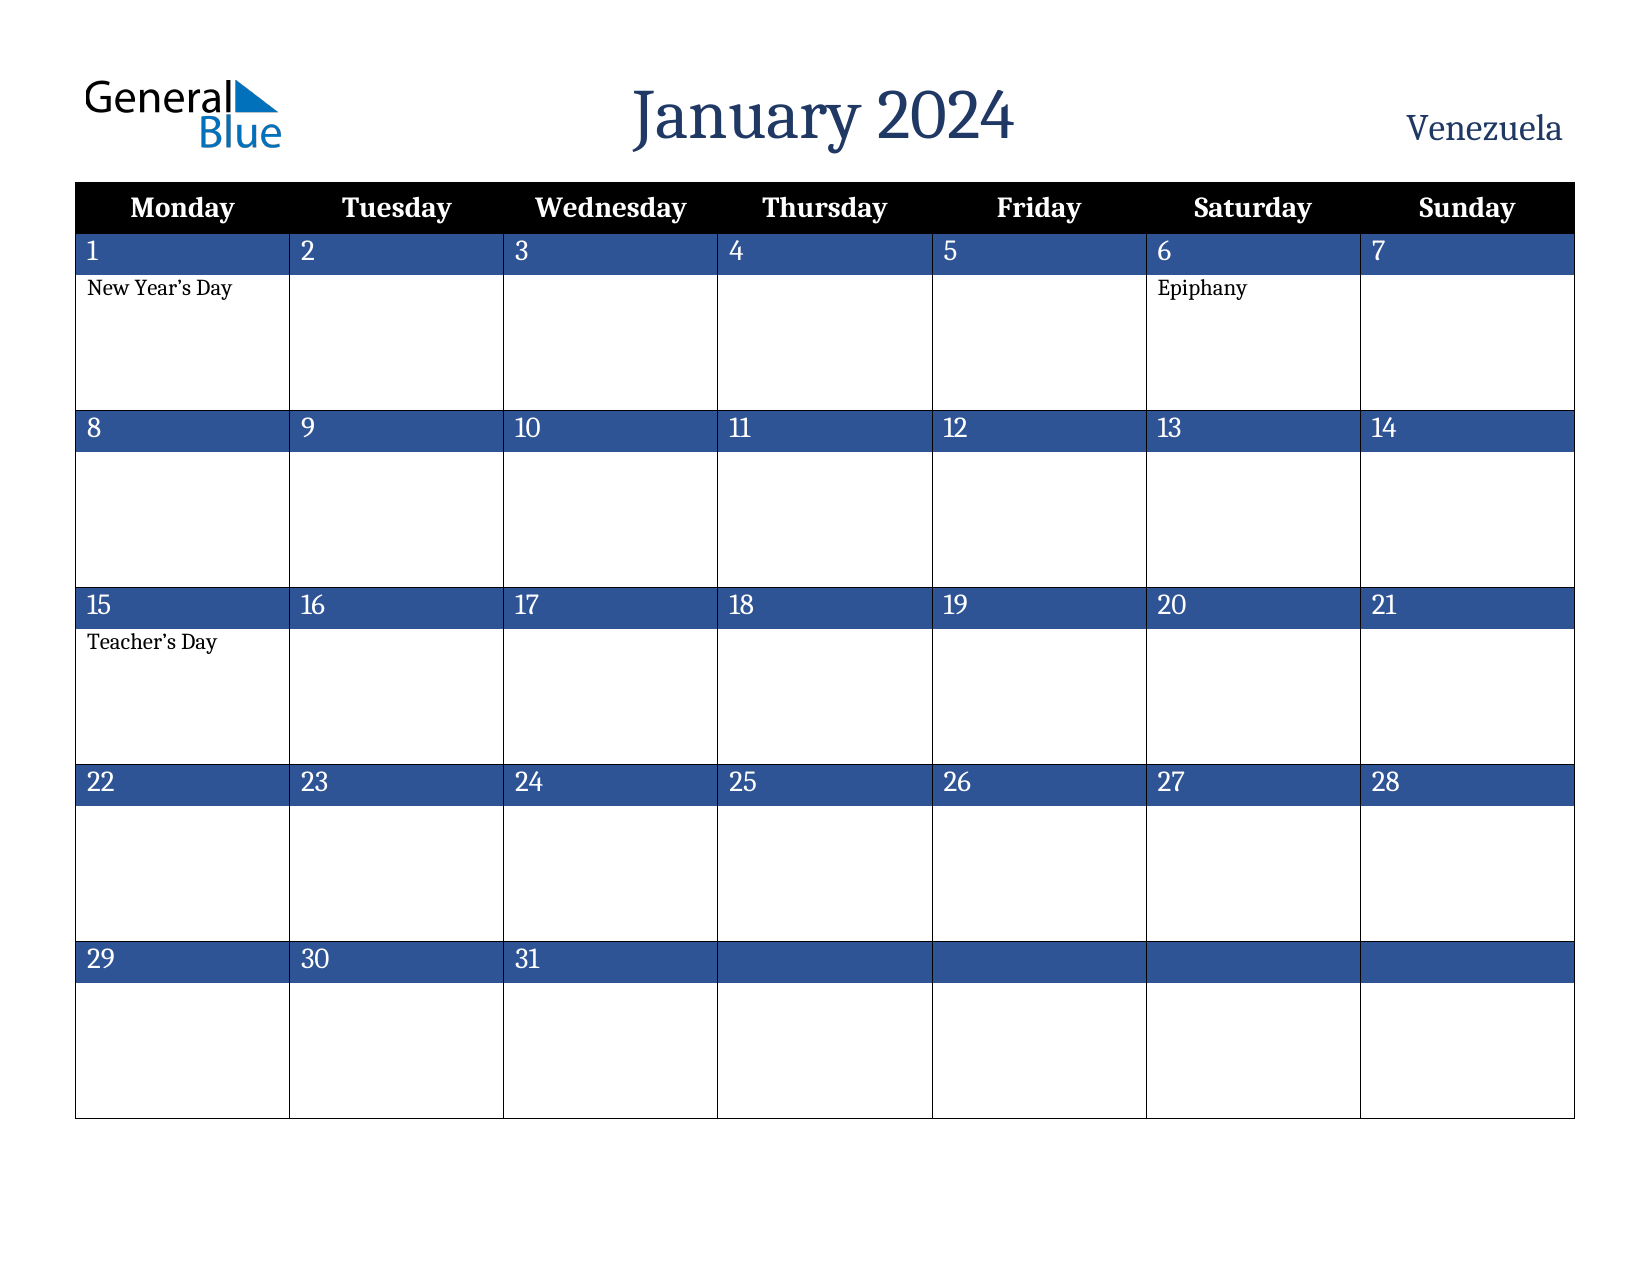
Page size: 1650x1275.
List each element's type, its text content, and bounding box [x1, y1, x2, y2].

table_cell [1361, 629, 1574, 764]
table_cell [933, 806, 1146, 941]
table_cell [76, 452, 289, 587]
table_cell Sunday [1361, 183, 1574, 233]
table_cell [718, 806, 932, 941]
table_cell 24 [504, 765, 717, 806]
table_cell [1361, 275, 1574, 410]
table_cell Epiphany [1147, 275, 1360, 410]
table_cell 3 [504, 234, 717, 275]
table_cell 18 [718, 588, 932, 629]
table_cell 16 [290, 588, 503, 629]
table_cell 11 [718, 411, 932, 452]
table_cell [718, 275, 932, 410]
table_cell 4 [718, 234, 932, 275]
table_cell 17 [504, 588, 717, 629]
table_cell [933, 275, 1146, 410]
table_cell [933, 629, 1146, 764]
table_cell [933, 452, 1146, 587]
table_cell [1147, 452, 1360, 587]
table_cell 28 [1361, 765, 1574, 806]
table_cell 19 [933, 588, 1146, 629]
table_header January 2024 [504, 75, 1146, 182]
table_cell [504, 275, 717, 410]
table_cell [1361, 452, 1574, 587]
table_cell [504, 629, 717, 764]
table_cell 8 [76, 411, 289, 452]
table_cell 22 [76, 765, 289, 806]
table_cell [76, 806, 289, 941]
table_cell [1361, 983, 1574, 1118]
table_cell [504, 983, 717, 1118]
table_cell 5 [933, 234, 1146, 275]
table_cell [718, 942, 932, 983]
table_cell 21 [1361, 588, 1574, 629]
table_cell 12 [933, 411, 1146, 452]
table_cell 29 [76, 942, 289, 983]
table_cell 30 [290, 942, 503, 983]
table_cell 14 [1361, 411, 1574, 452]
table_cell [504, 452, 717, 587]
table_header Venezuela [1146, 75, 1574, 182]
table_cell [290, 983, 503, 1118]
table_cell Wednesday [504, 183, 717, 233]
table_cell Tuesday [290, 183, 503, 233]
table_cell 10 [504, 411, 717, 452]
table_cell [1147, 629, 1360, 764]
table_cell [718, 452, 932, 587]
table_cell 1 [76, 234, 289, 275]
table_cell [1147, 806, 1360, 941]
table_cell 20 [1147, 588, 1360, 629]
table_cell [1361, 806, 1574, 941]
table_cell [718, 983, 932, 1118]
table_cell [290, 629, 503, 764]
table_cell Teacher’s Day [76, 629, 289, 764]
table_cell [718, 629, 932, 764]
table_cell 13 [1147, 411, 1360, 452]
table_cell [933, 942, 1146, 983]
table_cell 6 [1147, 234, 1360, 275]
table_cell Monday [76, 183, 289, 233]
table_cell Friday [933, 183, 1146, 233]
table_cell 2 [290, 234, 503, 275]
table_cell New Year’s Day [76, 275, 289, 410]
table_cell [290, 806, 503, 941]
table_cell 25 [718, 765, 932, 806]
table_cell 7 [1361, 234, 1574, 275]
table_cell [290, 452, 503, 587]
table_cell 31 [504, 942, 717, 983]
table_cell [933, 983, 1146, 1118]
picture [86, 80, 281, 148]
table_cell Saturday [1147, 183, 1360, 233]
table_cell 27 [1147, 765, 1360, 806]
table_cell 9 [290, 411, 503, 452]
table_cell [290, 275, 503, 410]
table_cell [1147, 983, 1360, 1118]
table_header [76, 75, 503, 182]
table_cell [504, 806, 717, 941]
table_cell 23 [290, 765, 503, 806]
table_cell 26 [933, 765, 1146, 806]
table_cell [1147, 942, 1360, 983]
table_cell Thursday [718, 183, 932, 233]
table_cell 15 [76, 588, 289, 629]
table_cell [76, 983, 289, 1118]
table_cell [1361, 942, 1574, 983]
